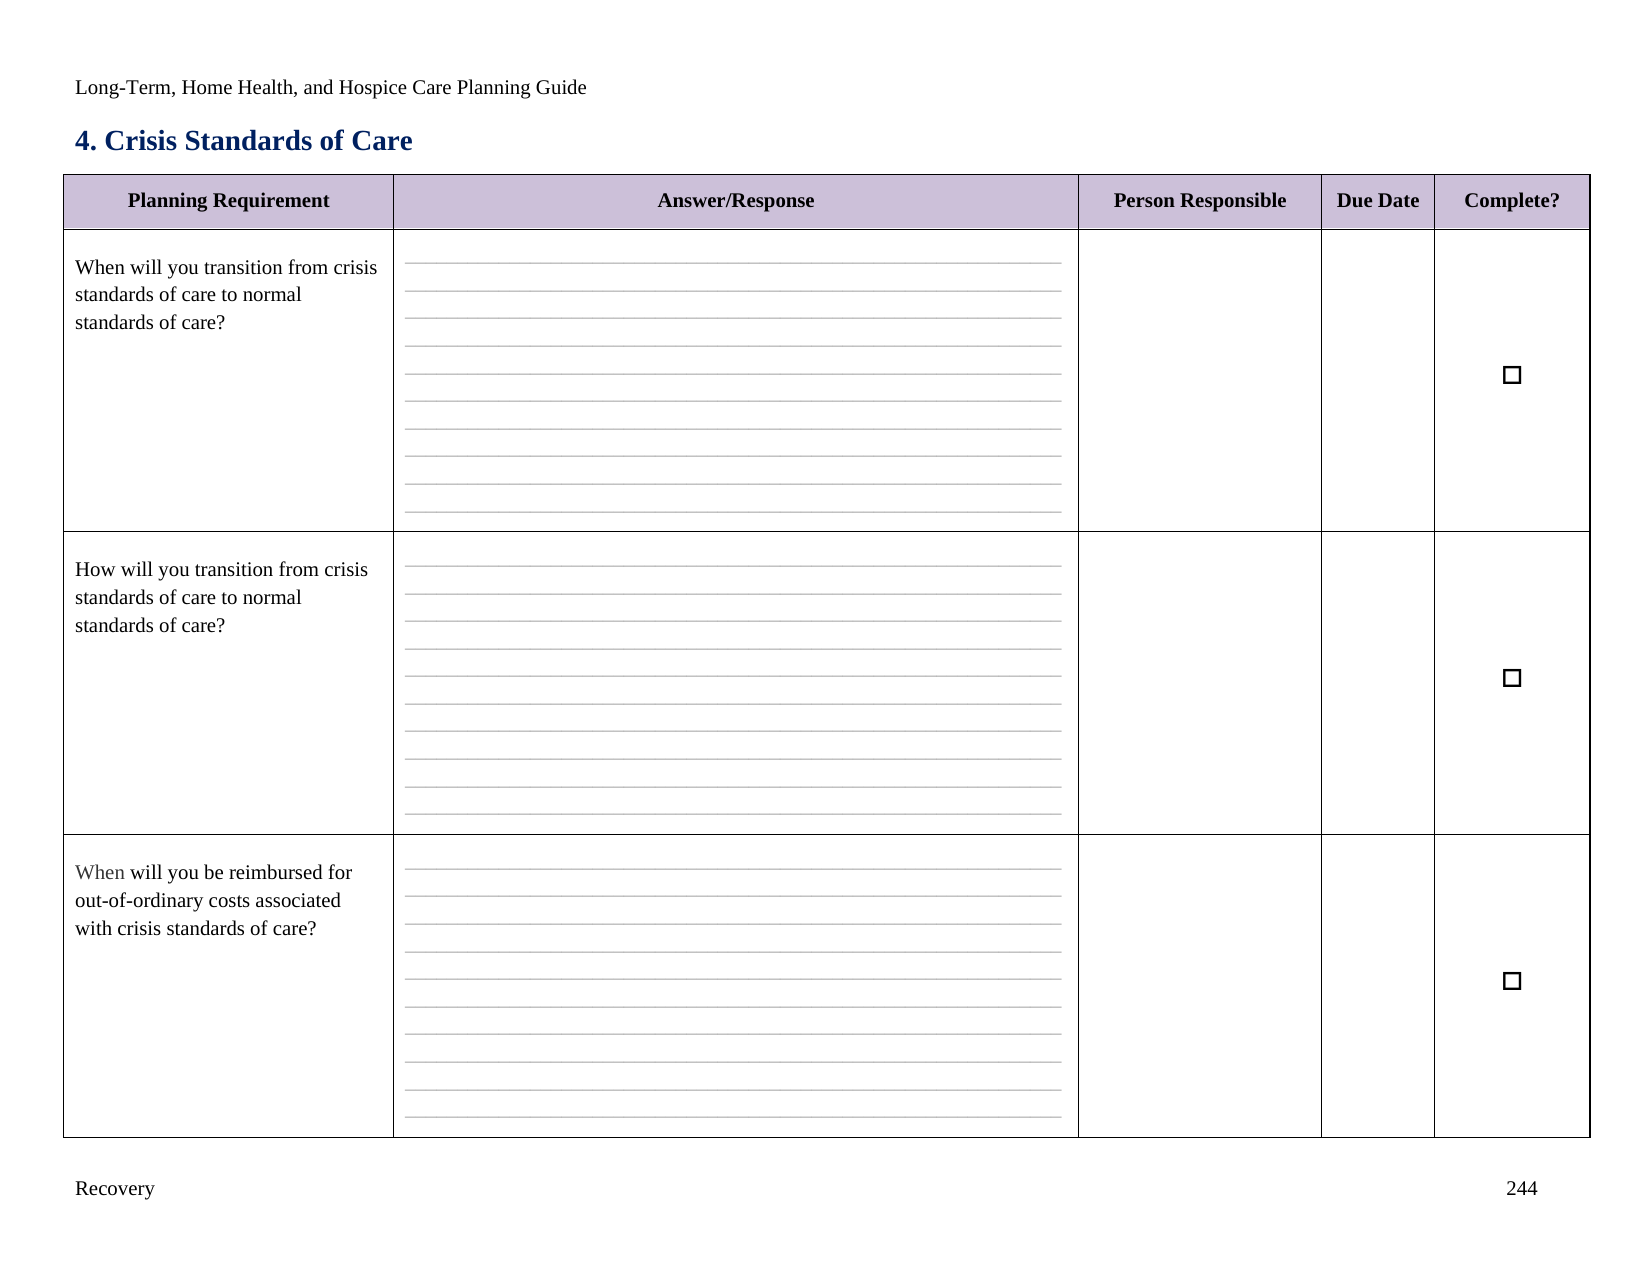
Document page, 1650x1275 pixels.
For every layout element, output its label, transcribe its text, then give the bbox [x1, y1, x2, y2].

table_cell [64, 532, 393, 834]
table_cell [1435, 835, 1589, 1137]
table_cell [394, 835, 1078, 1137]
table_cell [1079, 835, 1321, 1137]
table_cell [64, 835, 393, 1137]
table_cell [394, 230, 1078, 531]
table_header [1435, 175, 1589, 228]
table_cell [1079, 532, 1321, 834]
text 4. Crisis Standards of Care [75, 123, 1575, 157]
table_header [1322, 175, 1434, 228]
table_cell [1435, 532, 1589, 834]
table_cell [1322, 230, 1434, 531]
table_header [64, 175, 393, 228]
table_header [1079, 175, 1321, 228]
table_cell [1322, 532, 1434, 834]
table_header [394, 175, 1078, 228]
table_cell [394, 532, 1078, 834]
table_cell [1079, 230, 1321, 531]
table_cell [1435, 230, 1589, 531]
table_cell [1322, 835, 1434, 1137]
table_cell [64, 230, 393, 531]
